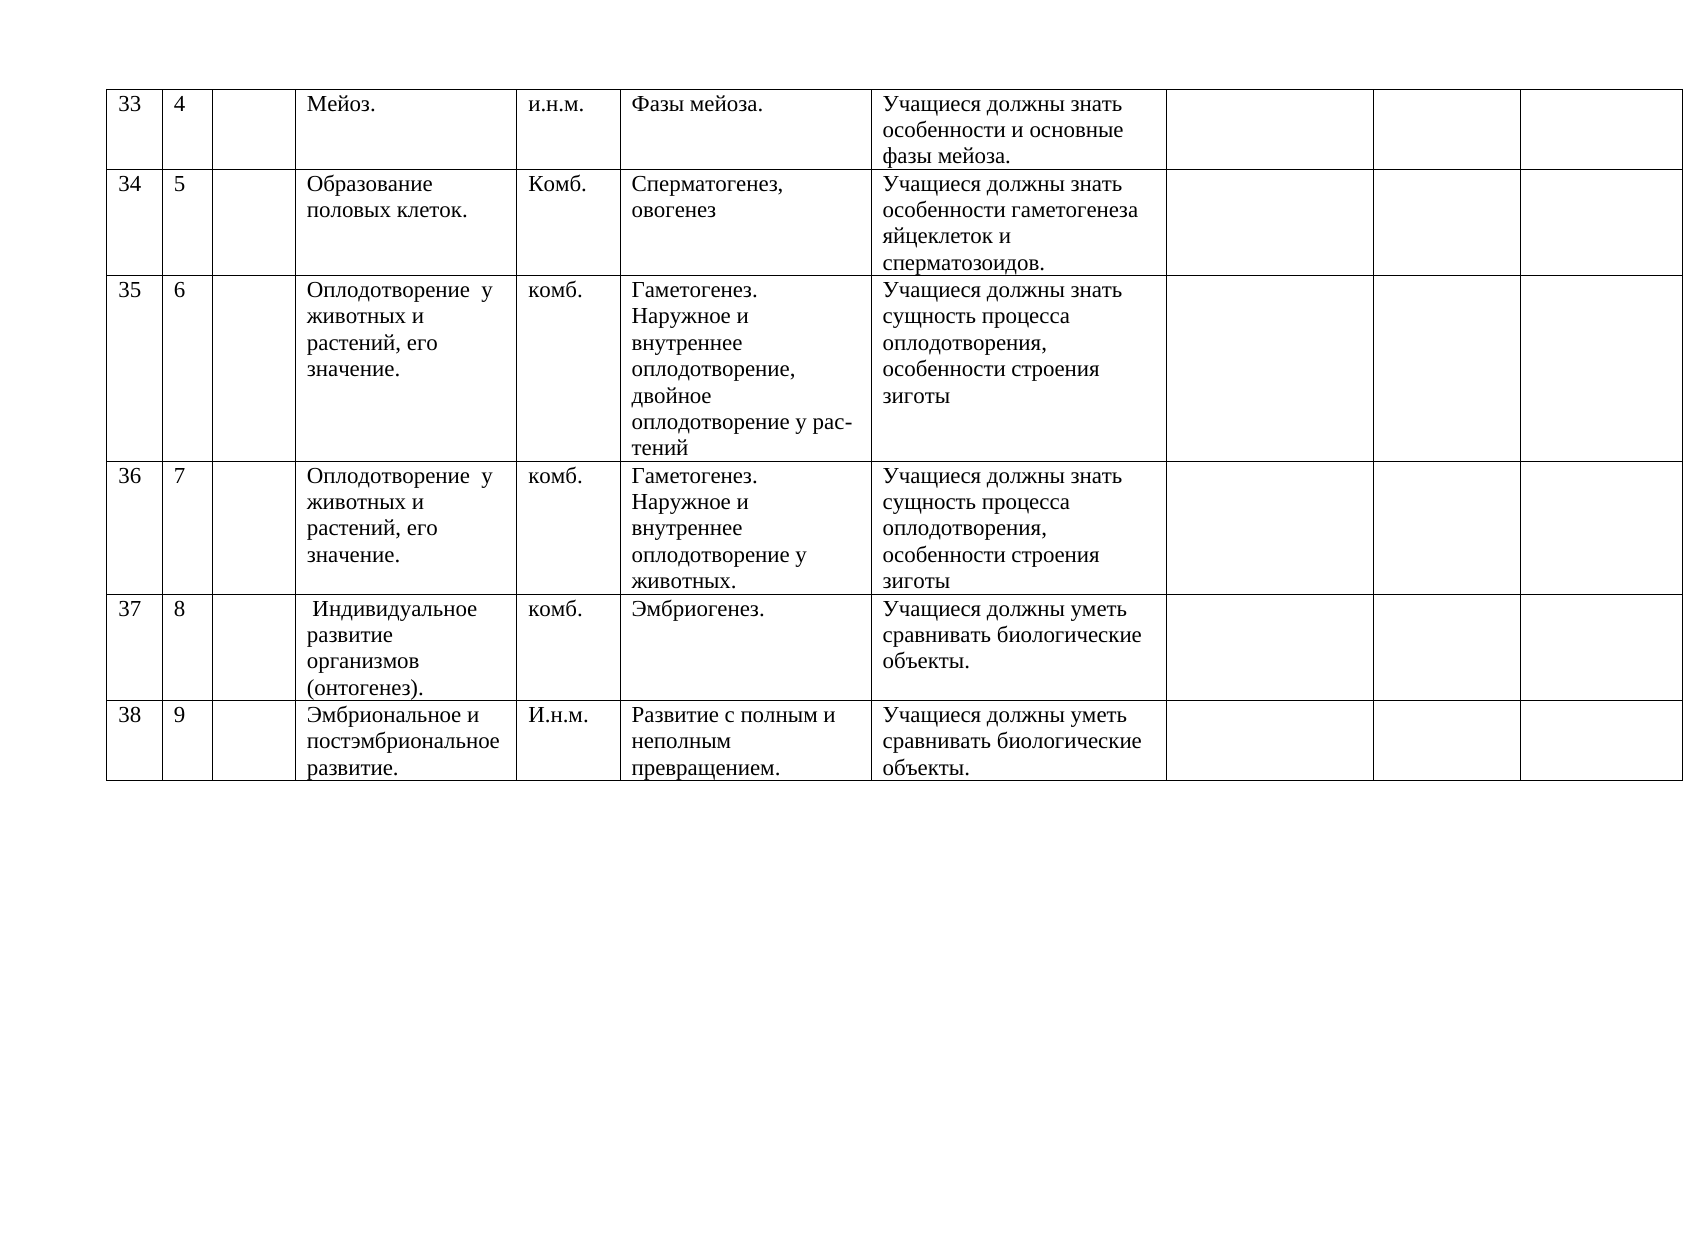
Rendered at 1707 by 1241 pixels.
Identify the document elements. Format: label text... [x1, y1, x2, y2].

table_cell Гаметогенез. Наружное и внутреннее оплодотворение у животных. [621, 462, 871, 593]
table_cell 34 [107, 170, 162, 275]
table_cell [213, 276, 295, 461]
table_cell 35 [107, 276, 162, 461]
table_cell Учащиеся должны знать сущность процесса оплодотворения, особенности строения зиготы [872, 462, 1166, 593]
table_cell Эмбриональное и постэмбриональное развитие. [296, 701, 516, 780]
table_cell 33 [107, 90, 162, 169]
table_cell 4 [163, 90, 212, 169]
table_cell Фазы мейоза. [621, 90, 871, 169]
table_cell [1521, 276, 1682, 461]
table_cell 36 [107, 462, 162, 593]
table_cell [213, 595, 295, 700]
table_cell [1374, 462, 1520, 593]
table_cell [1167, 595, 1373, 700]
table_cell [1167, 276, 1373, 461]
table_cell комб. [517, 462, 620, 593]
table_cell [1374, 276, 1520, 461]
table_cell Учащиеся должны знать особенности и основные фазы мейоза. [872, 90, 1166, 169]
table_cell Учащиеся должны знать сущность процесса оплодотворения, особенности строения зиготы [872, 276, 1166, 461]
table_cell 7 [163, 462, 212, 593]
table_cell [1374, 90, 1520, 169]
table_cell Мейоз. [296, 90, 516, 169]
table_cell Учащиеся должны уметь сравнивать биологические объекты. [872, 595, 1166, 700]
table_cell [1521, 90, 1682, 169]
table_cell 37 [107, 595, 162, 700]
table_cell [1374, 595, 1520, 700]
table_cell [213, 90, 295, 169]
table_cell 5 [163, 170, 212, 275]
table_cell Развитие с полным и неполным превращением. [621, 701, 871, 780]
table_cell 6 [163, 276, 212, 461]
table_cell Учащиеся должны знать особенности гаметогенеза яйцеклеток и сперматозоидов. [872, 170, 1166, 275]
table_cell [1167, 462, 1373, 593]
table_cell [213, 462, 295, 593]
table_cell Учащиеся должны уметь сравнивать биологические объекты. [872, 701, 1166, 780]
table_cell [1521, 462, 1682, 593]
table_cell И.н.м. [517, 701, 620, 780]
table_cell Сперматогенез, овогенез [621, 170, 871, 275]
table_cell Эмбриогенез. [621, 595, 871, 700]
table_cell [1374, 170, 1520, 275]
table_cell [1167, 90, 1373, 169]
table_cell [1521, 170, 1682, 275]
table_cell 38 [107, 701, 162, 780]
table_cell Гаметогенез. Наружное и внутреннее оплодотворение, двойное оплодотворение у растений [621, 276, 871, 461]
table_cell [1167, 701, 1373, 780]
table_cell Индивидуальное развитие организмов (онтогенез). [296, 595, 516, 700]
table_cell [1167, 170, 1373, 275]
table_cell [1374, 701, 1520, 780]
table_cell комб. [517, 276, 620, 461]
table_cell [213, 701, 295, 780]
table_cell комб. [517, 595, 620, 700]
table_cell 9 [163, 701, 212, 780]
table_cell 8 [163, 595, 212, 700]
table_cell [1521, 595, 1682, 700]
table_cell Образование половых клеток. [296, 170, 516, 275]
table_cell Оплодотворение у животных и растений, его значение. [296, 276, 516, 461]
table_cell Оплодотворение у животных и растений, его значение. [296, 462, 516, 593]
table_cell Комб. [517, 170, 620, 275]
table_cell [1521, 701, 1682, 780]
table_cell [213, 170, 295, 275]
table_cell и.н.м. [517, 90, 620, 169]
